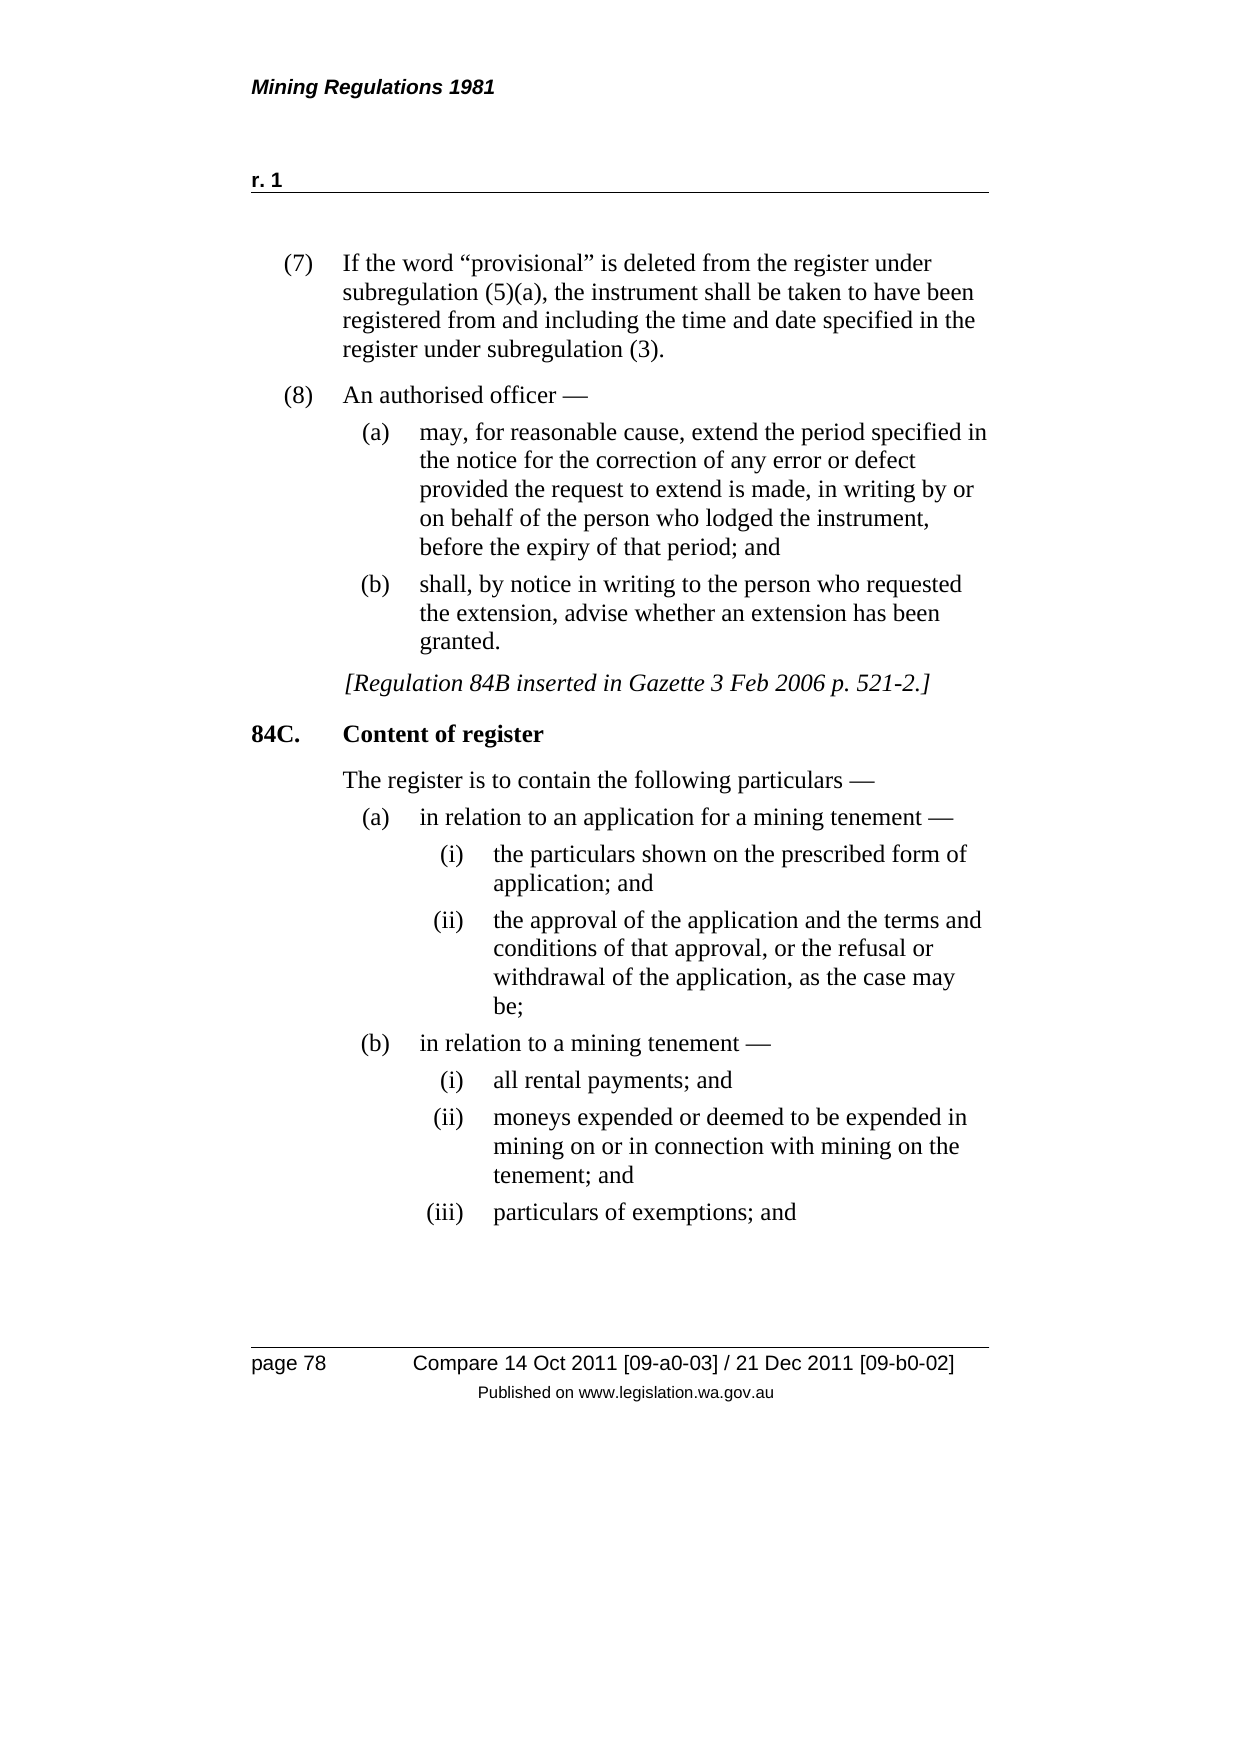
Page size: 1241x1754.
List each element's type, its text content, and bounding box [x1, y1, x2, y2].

text (8) An authorised officer — [251, 380, 989, 408]
text The register is to contain the following particulars — [251, 765, 989, 793]
text (iii) particulars of exemptions; and [251, 1197, 989, 1226]
text (ii) the approval of the application and the terms and conditions of that approval, or the refusal or withdrawal of the application, as the case may be; [251, 905, 989, 1020]
text (a) may, for reasonable cause, extend the period specified in the notice for the correction of any error or defect provided the request to extend is made, in writing by or on behalf of the person who lodged the instrument, before the expiry of that period; and [251, 417, 989, 561]
text (b) shall, by notice in writing to the person who requested the extension, advise whether an extension has been granted. [251, 569, 989, 655]
text (ii) moneys expended or deemed to be expended in mining on or in connection with mining on the tenement; and [251, 1102, 989, 1188]
text (b) in relation to a mining tenement — [251, 1028, 989, 1057]
text (i) all rental payments; and [251, 1065, 989, 1094]
subtitle 84C. Content of register [251, 719, 989, 748]
text (a) in relation to an application for a mining tenement — [251, 802, 989, 831]
text (i) the particulars shown on the prescribed form of application; and [251, 839, 989, 896]
text [Regulation 84B inserted in Gazette 3 Feb 2006 p. 521-2.] [251, 668, 989, 696]
text (7) If the word “provisional” is deleted from the register under subregulation (5)(a), the instrument shall be taken to have been registered from and including the time and date specified in the register under subregulation (3). [251, 248, 989, 363]
